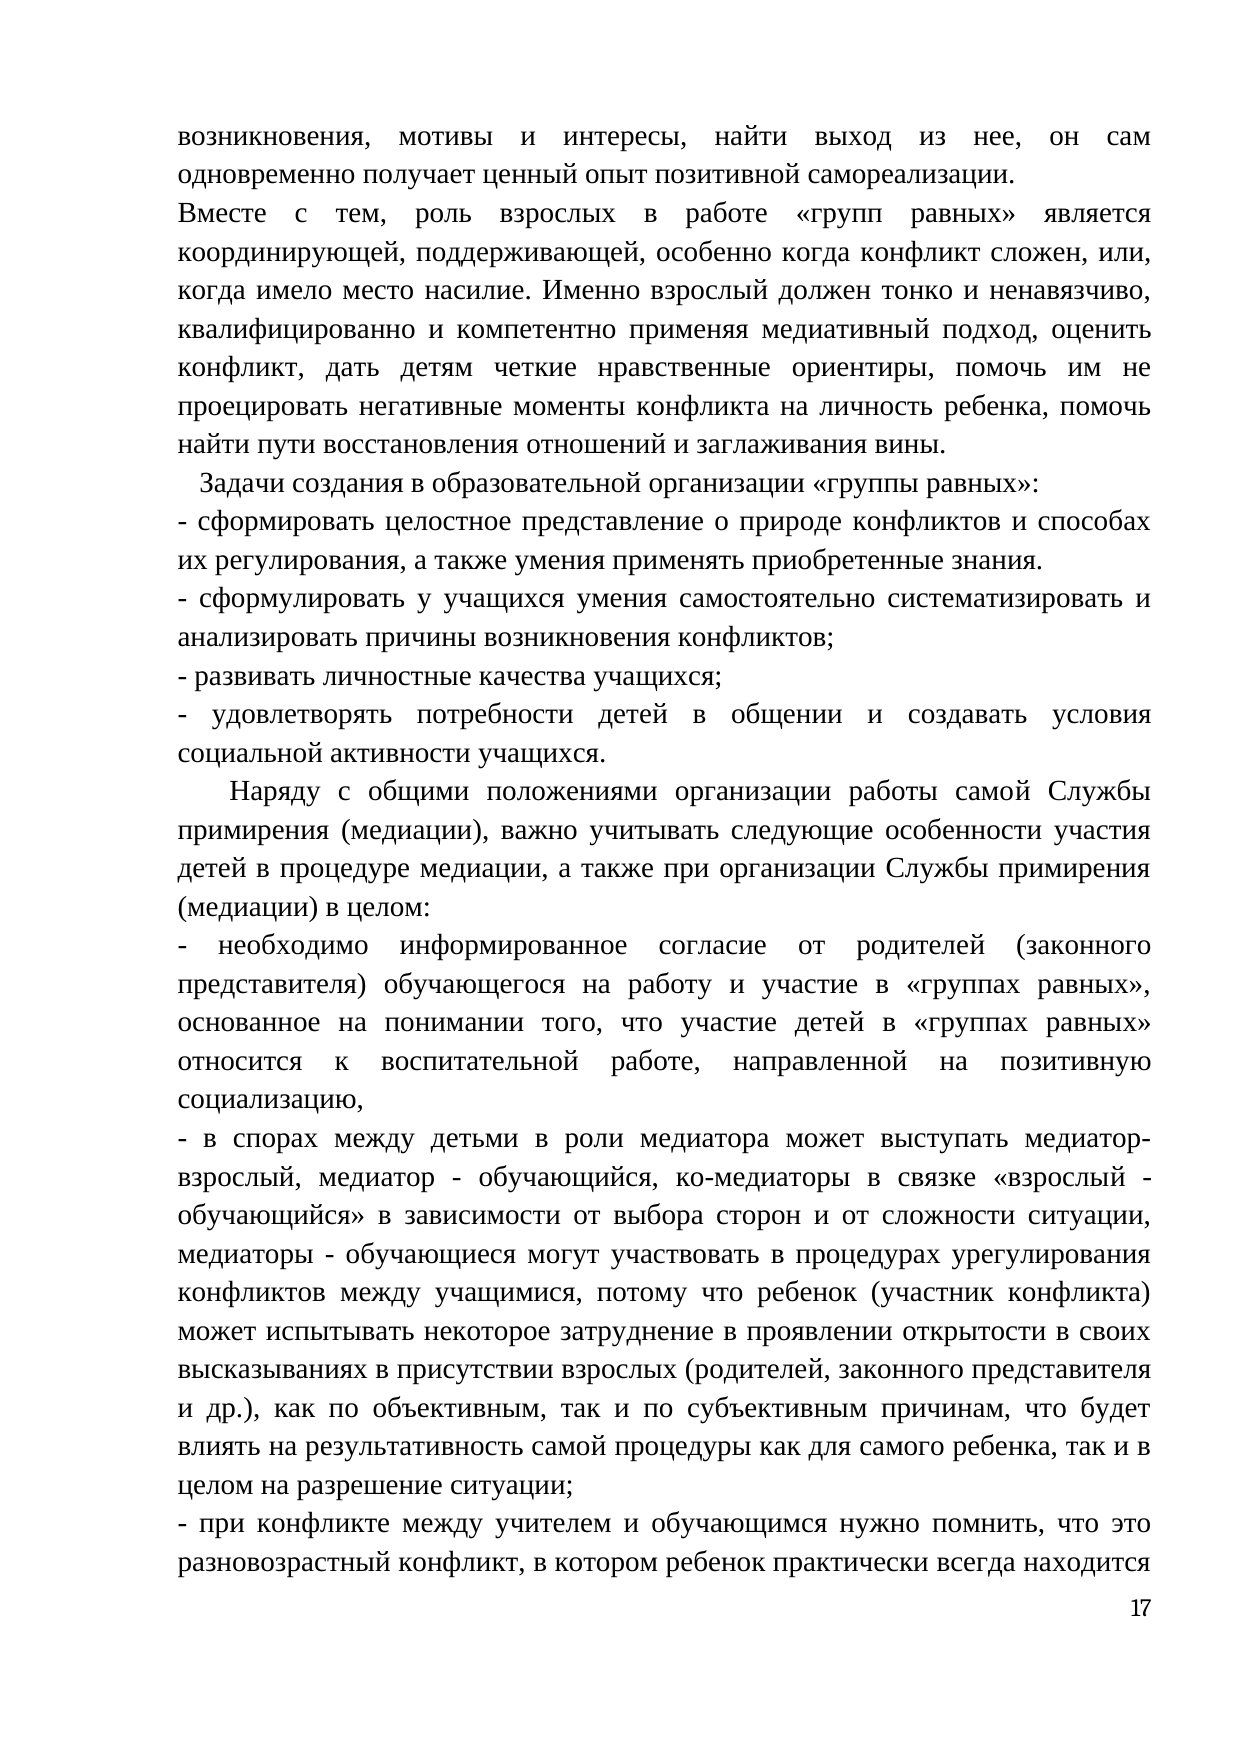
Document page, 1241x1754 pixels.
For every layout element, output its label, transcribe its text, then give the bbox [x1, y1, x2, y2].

text - сформировать целостное представление о природе конфликтов и способах их регулирования, а также умения применять приобретенные знания. [177, 503, 1152, 576]
text - удовлетворять потребности детей в общении и создавать условия социальной активности учащихся. [177, 696, 1152, 768]
text - необходимо информированное согласие от родителей (законного представителя) обучающегося на работу и участие в «группах равных», основанное на понимании того, что участие детей в «группах равных» относится к воспитательной работе, направленной на позитивную социализацию, [177, 927, 1152, 1115]
text Вместе с тем, роль взрослых в работе «групп равных» является координирующей, поддерживающей, особенно когда конфликт сложен, или, когда имело место насилие. Именно взрослый должен тонко и ненавязчиво, квалифицированно и компетентно применяя медиативный подход, оценить конфликт, дать детям четкие нравственные ориентиры, помочь им не проецировать негативные моменты конфликта на личность ребенка, помочь найти пути восстановления отношений и заглаживания вины. [177, 195, 1152, 460]
text Наряду с общими положениями организации работы самой Службы примирения (медиации), важно учитывать следующие особенности участия детей в процедуре медиации, а также при организации Службы примирения (медиации) в целом: [177, 773, 1152, 922]
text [177, 1506, 1152, 1578]
text - развивать личностные качества учащихся; [177, 658, 1152, 691]
text - сформулировать у учащихся умения самостоятельно систематизировать и анализировать причины возникновения конфликтов; [177, 581, 1152, 653]
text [177, 118, 1152, 190]
text - в спорах между детьми в роли медиатора может выступать медиатор- взрослый, медиатор - обучающийся, ко-медиаторы в связке «взрослый - обучающийся» в зависимости от выбора сторон и от сложности ситуации, медиаторы - обучающиеся могут участвовать в процедурах урегулирования конфликтов между учащимися, потому что ребенок (участник конфликта) может испытывать некоторое затруднение в проявлении открытости в своих высказываниях в присутствии взрослых (родителей, законного представителя и др.), как по объективным, так и по субъективным причинам, что будет влиять на результативность самой процедуры как для самого ребенка, так и в целом на разрешение ситуации; [177, 1120, 1152, 1501]
text Задачи создания в образовательной организации «группы равных»: [177, 465, 1152, 498]
